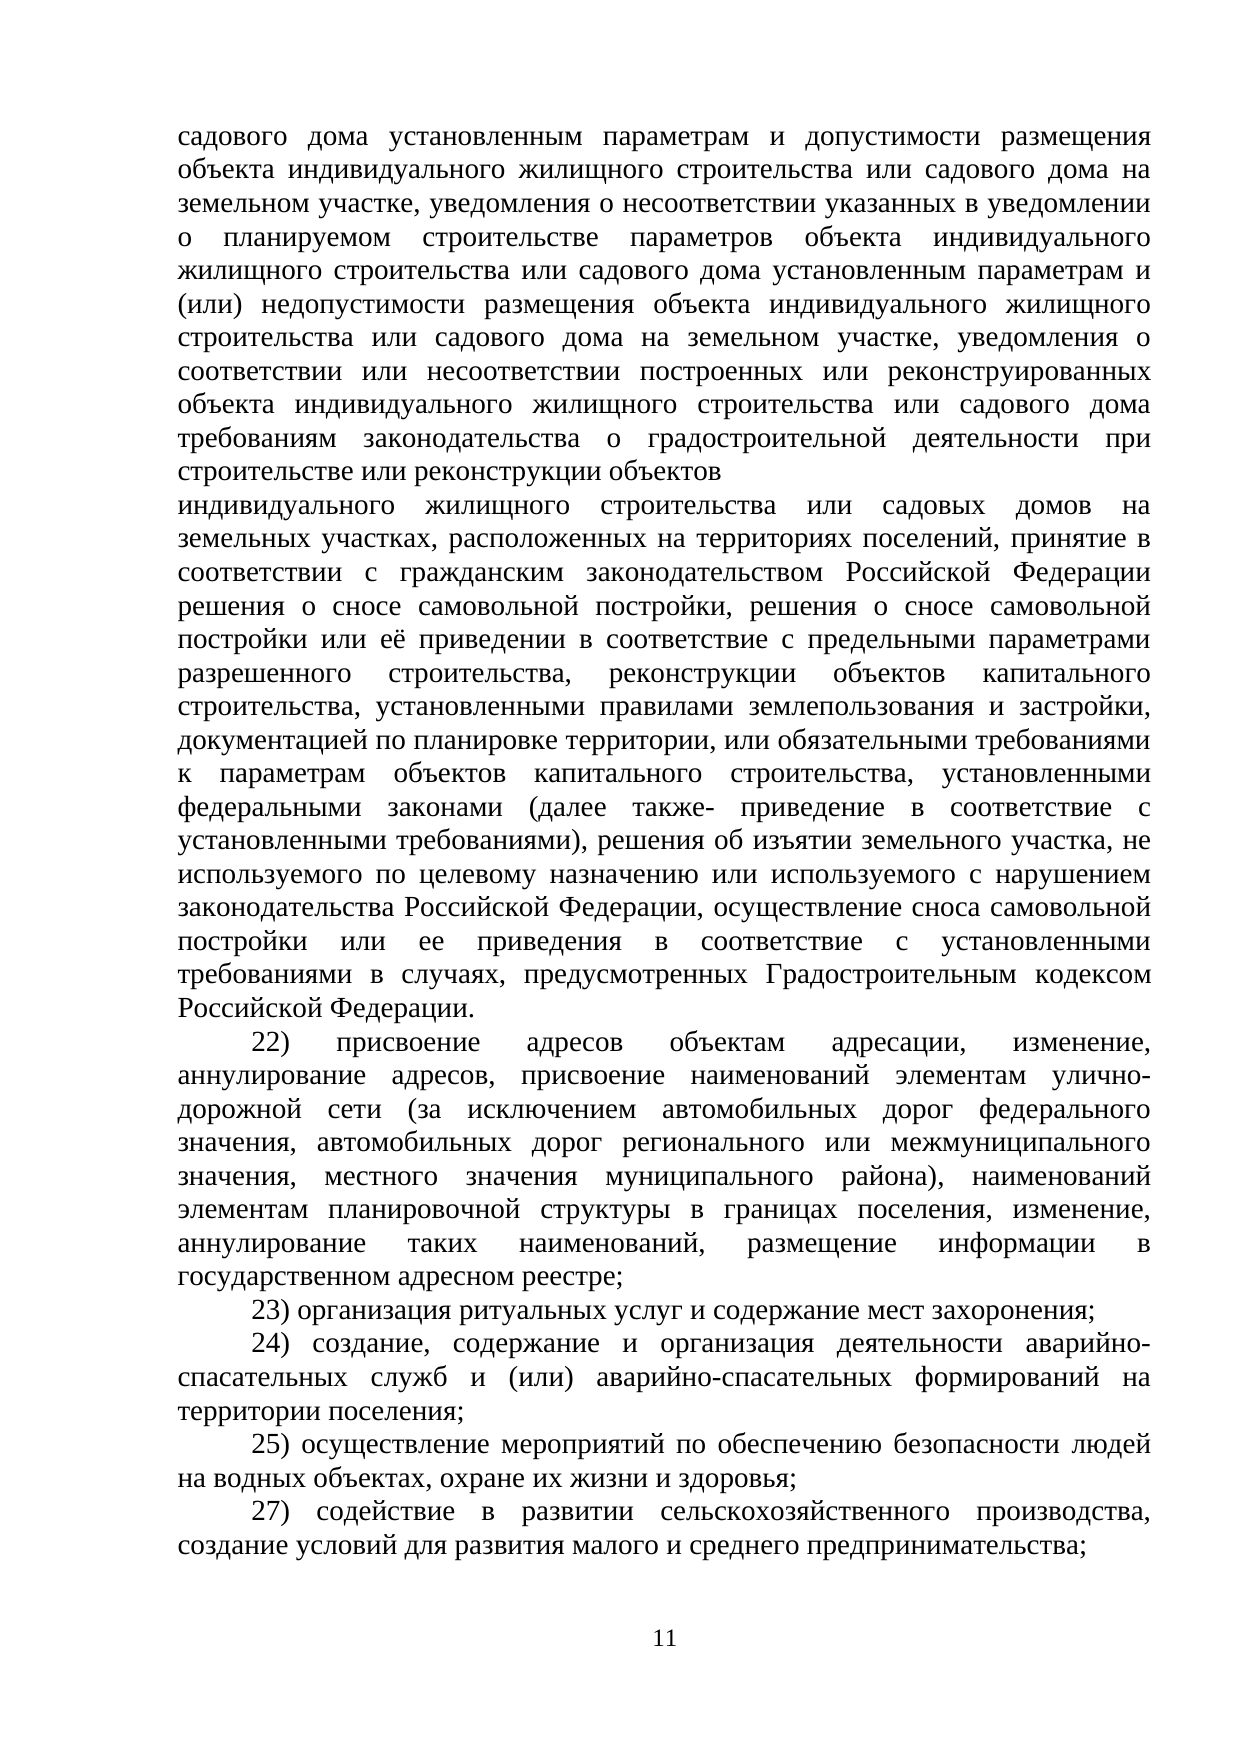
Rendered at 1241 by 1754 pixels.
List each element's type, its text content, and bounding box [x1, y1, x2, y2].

text 24) создание, содержание и организация деятельности аварийно-спасательных служб и (или) аварийно-спасательных формирований на территории поселения; [177, 1326, 1152, 1426]
text 27) содействие в развитии сельскохозяйственного производства, создание условий для развития малого и среднего предпринимательства; [177, 1493, 1152, 1560]
text 23) организация ритуальных услуг и содержание мест захоронения; [177, 1292, 1152, 1326]
text 22) присвоение адресов объектам адресации, изменение, аннулирование адресов, присвоение наименований элементам улично-дорожной сети (за исключением автомобильных дорог федерального значения, автомобильных дорог регионального или межмуниципального значения, местного значения муниципального района), наименований элементам планировочной структуры в границах поселения, изменение, аннулирование таких наименований, размещение информации в государственном адресном реестре; [177, 1024, 1152, 1292]
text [177, 118, 1152, 487]
text индивидуального жилищного строительства или садовых домов на земельных участках, расположенных на территориях поселений, принятие в соответствии с гражданским законодательством Российской Федерации решения о сносе самовольной постройки, решения о сносе самовольной постройки или её приведении в соответствие с предельными параметрами разрешенного строительства, реконструкции объектов капитального строительства, установленными правилами землепользования и застройки, документацией по планировке территории, или обязательными требованиями к параметрам объектов капитального строительства, установленными федеральными законами (далее также- приведение в соответствие с установленными требованиями), решения об изъятии земельного участка, не используемого по целевому назначению или используемого с нарушением законодательства Российской Федерации, осуществление сноса самовольной постройки или ее приведения в соответствие с установленными требованиями в случаях, предусмотренных Градостроительным кодексом Российской Федерации. [177, 487, 1152, 1024]
text 25) осуществление мероприятий по обеспечению безопасности людей на водных объектах, охране их жизни и здоровья; [177, 1426, 1152, 1493]
